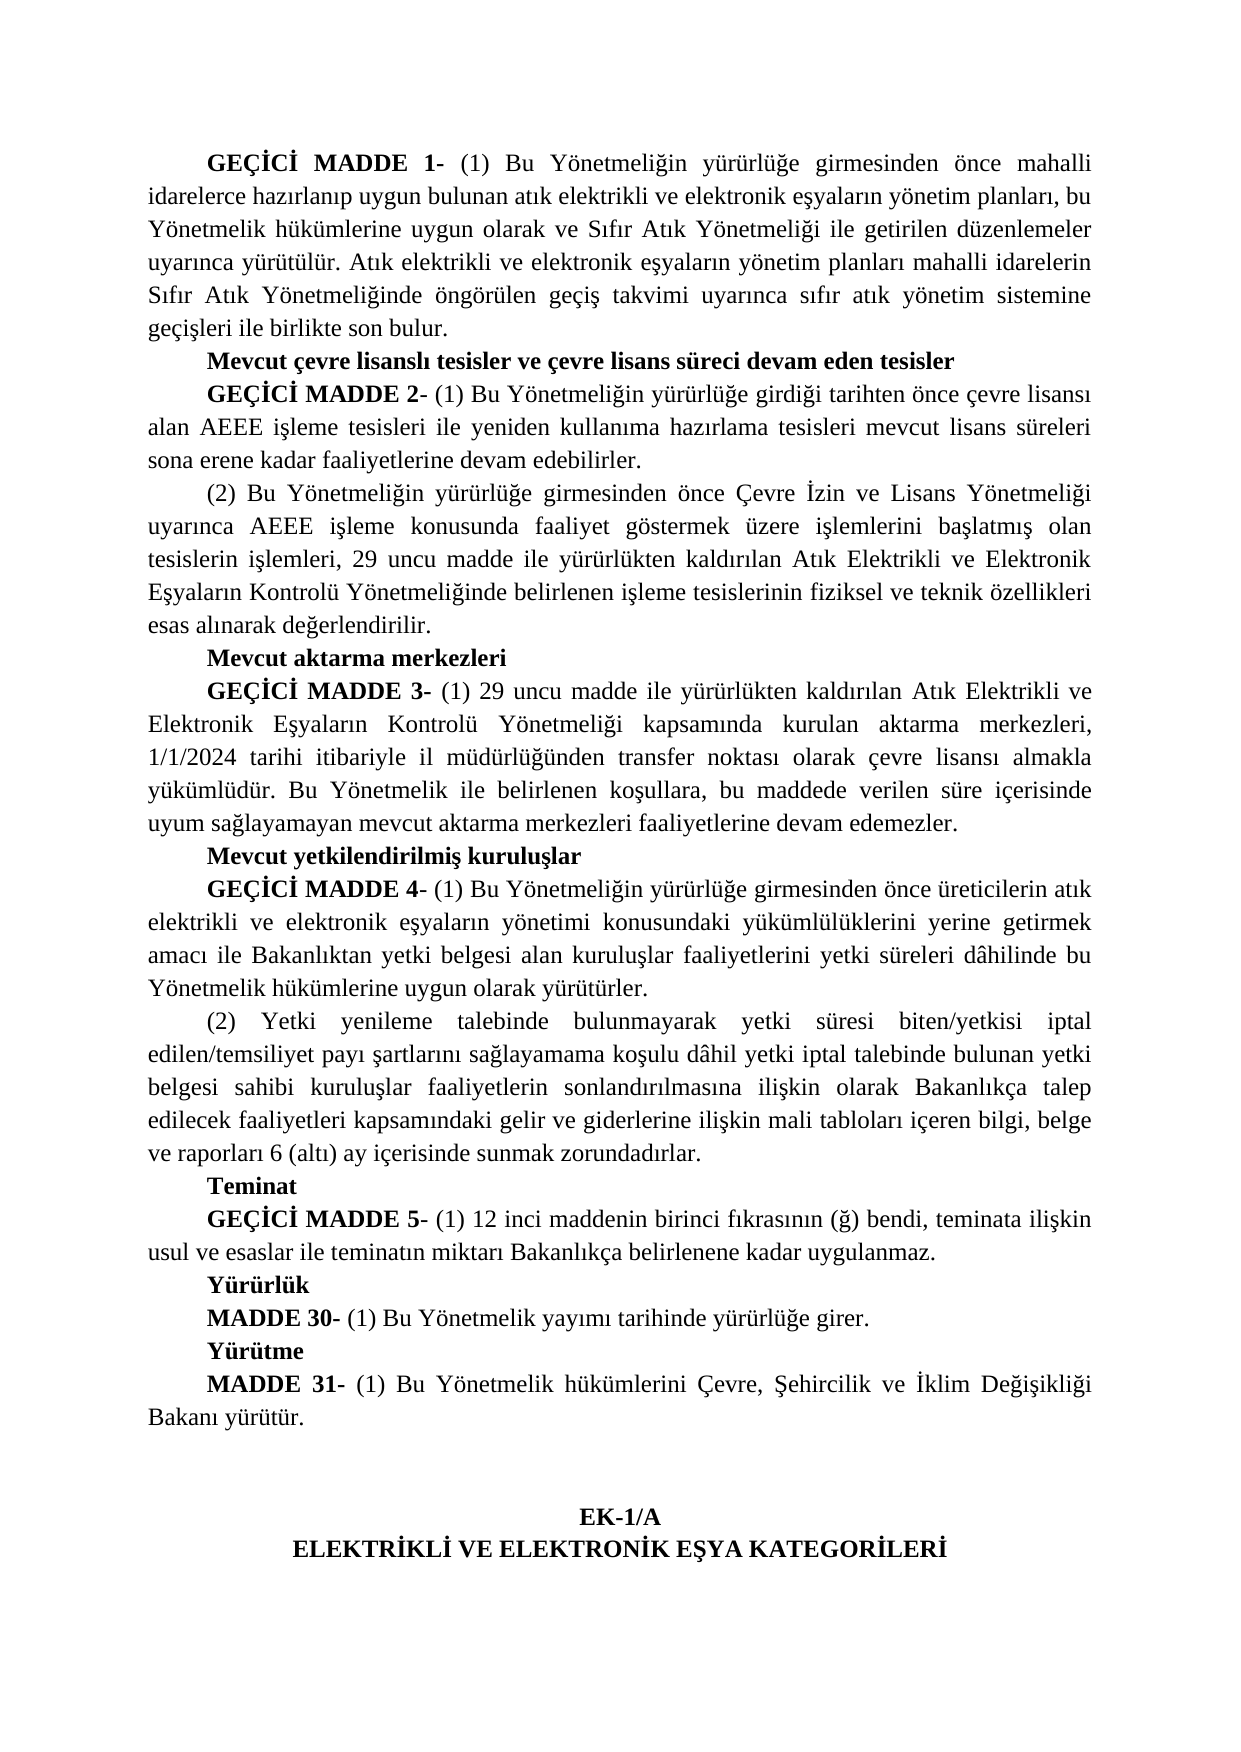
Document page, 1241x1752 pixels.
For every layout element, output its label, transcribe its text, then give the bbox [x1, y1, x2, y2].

text Yürürlük [148, 1270, 1092, 1299]
text ELEKTRİKLİ VE ELEKTRONİK EŞYA KATEGORİLERİ [148, 1534, 1092, 1563]
text GEÇİCİ MADDE 2- (1) Bu Yönetmeliğin yürürlüğe girdiği tarihten önce çevre lisansı alan AEEE işleme tesisleri ile yeniden kullanıma hazırlama tesisleri mevcut lisans süreleri sona erene kadar faaliyetlerine devam edebilirler. [148, 379, 1092, 474]
text GEÇİCİ MADDE 5- (1) 12 inci maddenin birinci fıkrasının (ğ) bendi, teminata ilişkin usul ve esaslar ile teminatın miktarı Bakanlıkça belirlenene kadar uygulanmaz. [148, 1204, 1092, 1266]
text GEÇİCİ MADDE 3- (1) 29 uncu madde ile yürürlükten kaldırılan Atık Elektrikli ve Elektronik Eşyaların Kontrolü Yönetmeliği kapsamında kurulan aktarma merkezleri, 1/1/2024 tarihi itibariyle il müdürlüğünden transfer noktası olarak çevre lisansı almakla yükümlüdür. Bu Yönetmelik ile belirlenen koşullara, bu maddede verilen süre içerisinde uyum sağlayamayan mevcut aktarma merkezleri faaliyetlerine devam edemezler. [148, 676, 1092, 837]
text Teminat [148, 1171, 1092, 1200]
text MADDE 30- (1) Bu Yönetmelik yayımı tarihinde yürürlüğe girer. [148, 1303, 1092, 1332]
text GEÇİCİ MADDE 1- (1) Bu Yönetmeliğin yürürlüğe girmesinden önce mahalli idarelerce hazırlanıp uygun bulunan atık elektrikli ve elektronik eşyaların yönetim planları, bu Yönetmelik hükümlerine uygun olarak ve Sıfır Atık Yönetmeliği ile getirilen düzenlemeler uyarınca yürütülür. Atık elektrikli ve elektronik eşyaların yönetim planları mahalli idarelerin Sıfır Atık Yönetmeliğinde öngörülen geçiş takvimi uyarınca sıfır atık yönetim sistemine geçişleri ile birlikte son bulur. [148, 148, 1092, 342]
text Mevcut çevre lisanslı tesisler ve çevre lisans süreci devam eden tesisler [148, 346, 1092, 374]
text Yürütme [148, 1336, 1092, 1365]
text (2) Yetki yenileme talebinde bulunmayarak yetki süresi biten/yetkisi iptal edilen/temsiliyet payı şartlarını sağlayamama koşulu dâhil yetki iptal talebinde bulunan yetki belgesi sahibi kuruluşlar faaliyetlerin sonlandırılmasına ilişkin olarak Bakanlıkça talep edilecek faaliyetleri kapsamındaki gelir ve giderlerine ilişkin mali tabloları içeren bilgi, belge ve raporları 6 (altı) ay içerisinde sunmak zorundadırlar. [148, 1006, 1092, 1167]
text MADDE 31- (1) Bu Yönetmelik hükümlerini Çevre, Şehircilik ve İklim Değişikliği Bakanı yürütür. [148, 1369, 1092, 1431]
text Mevcut yetkilendirilmiş kuruluşlar [148, 841, 1092, 870]
text (2) Bu Yönetmeliğin yürürlüğe girmesinden önce Çevre İzin ve Lisans Yönetmeliği uyarınca AEEE işleme konusunda faaliyet göstermek üzere işlemlerini başlatmış olan tesislerin işlemleri, 29 uncu madde ile yürürlükten kaldırılan Atık Elektrikli ve Elektronik Eşyaların Kontrolü Yönetmeliğinde belirlenen işleme tesislerinin fiziksel ve teknik özellikleri esas alınarak değerlendirilir. [148, 478, 1092, 639]
text Mevcut aktarma merkezleri [148, 643, 1092, 672]
text EK-1/A [148, 1502, 1092, 1530]
text GEÇİCİ MADDE 4- (1) Bu Yönetmeliğin yürürlüğe girmesinden önce üreticilerin atık elektrikli ve elektronik eşyaların yönetimi konusundaki yükümlülüklerini yerine getirmek amacı ile Bakanlıktan yetki belgesi alan kuruluşlar faaliyetlerini yetki süreleri dâhilinde bu Yönetmelik hükümlerine uygun olarak yürütürler. [148, 874, 1092, 1002]
